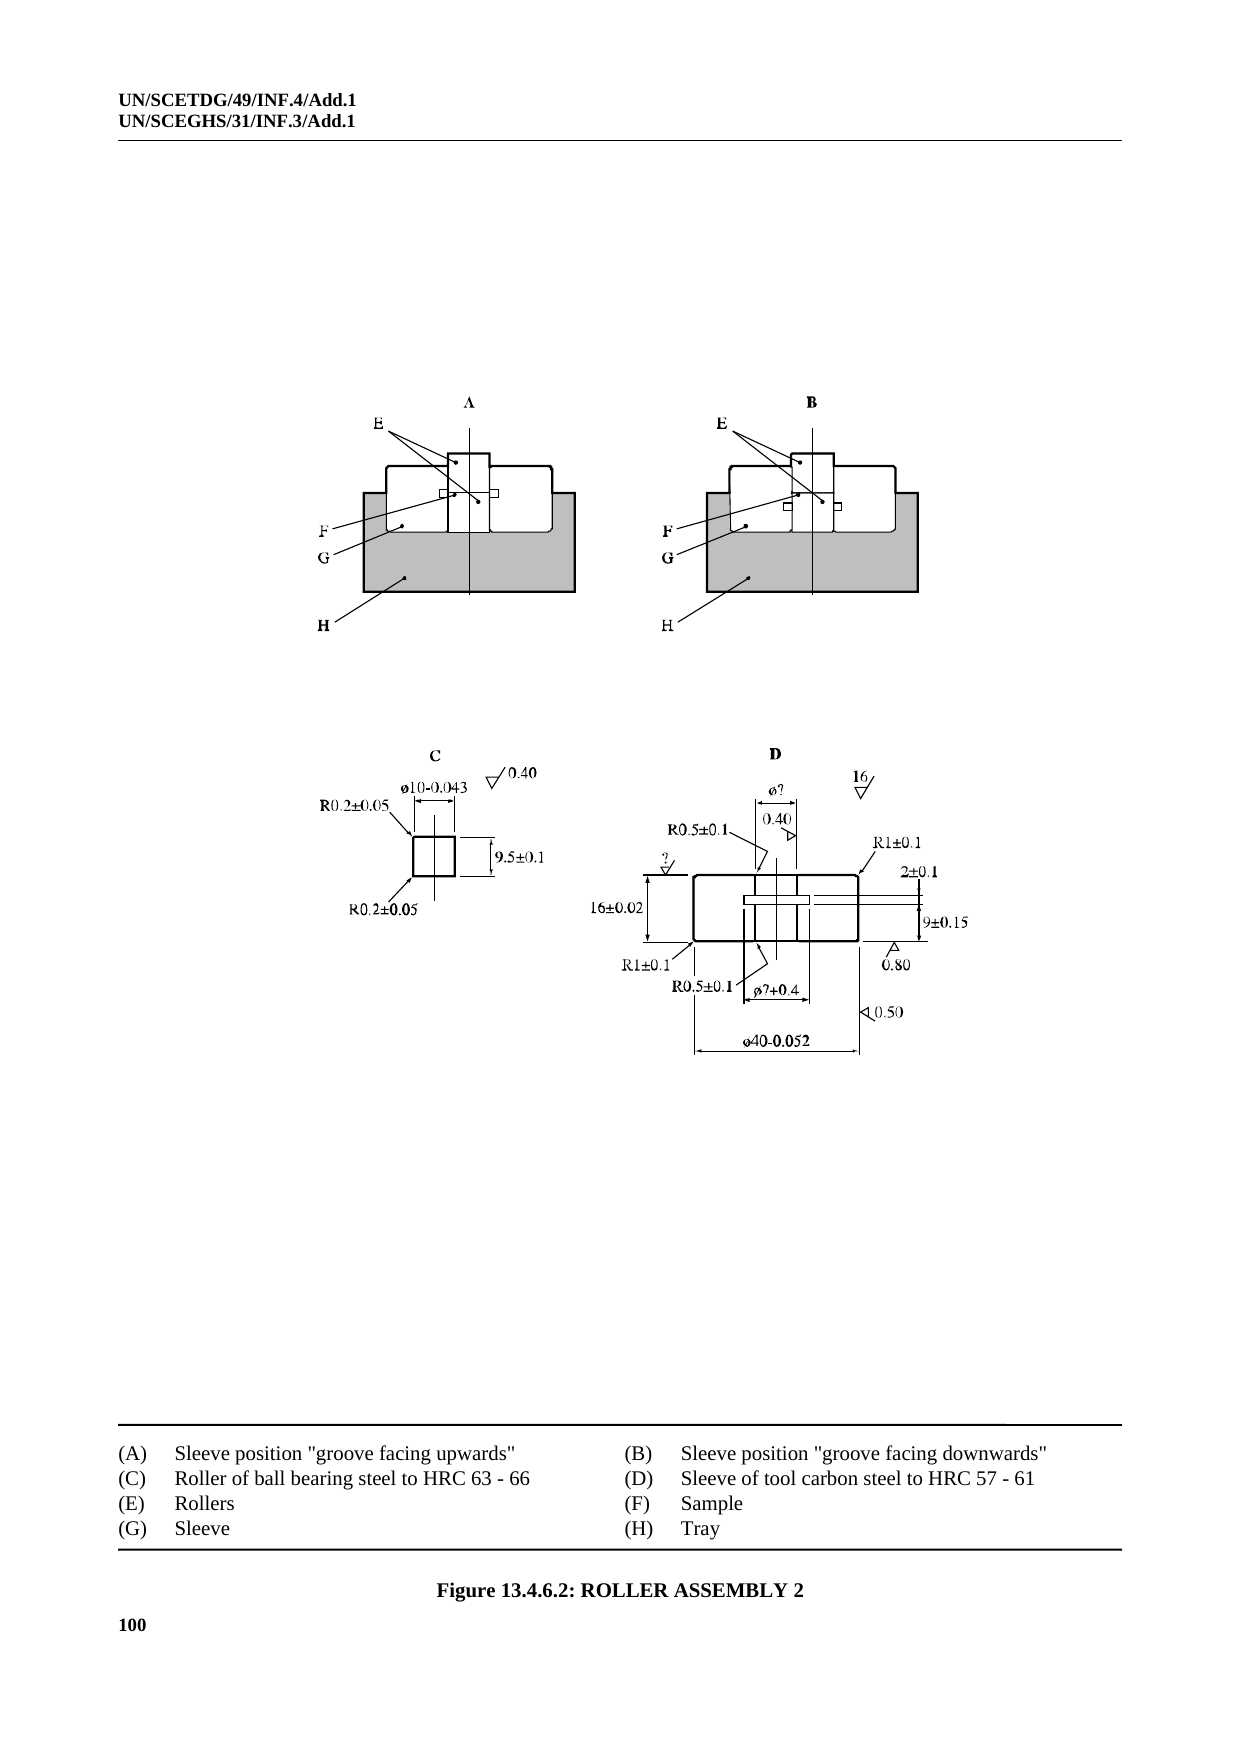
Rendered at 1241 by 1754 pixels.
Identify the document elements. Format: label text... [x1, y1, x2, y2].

list (G) Sleeve (H) Tray [118, 1514, 1122, 1539]
list (C) Roller of ball bearing steel to HRC 63 - 66 (D) Sleeve of tool carbon steel to HRC 57 - 61 [118, 1464, 1122, 1489]
list (A) Sleeve position "groove facing upwards" (B) Sleeve position "groove facing downwards" [118, 1439, 1122, 1464]
list Figure 13.4.6.2: ROLLER ASSEMBLY 2 [118, 1577, 1122, 1602]
list (E) Rollers (F) Sample [118, 1489, 1122, 1514]
